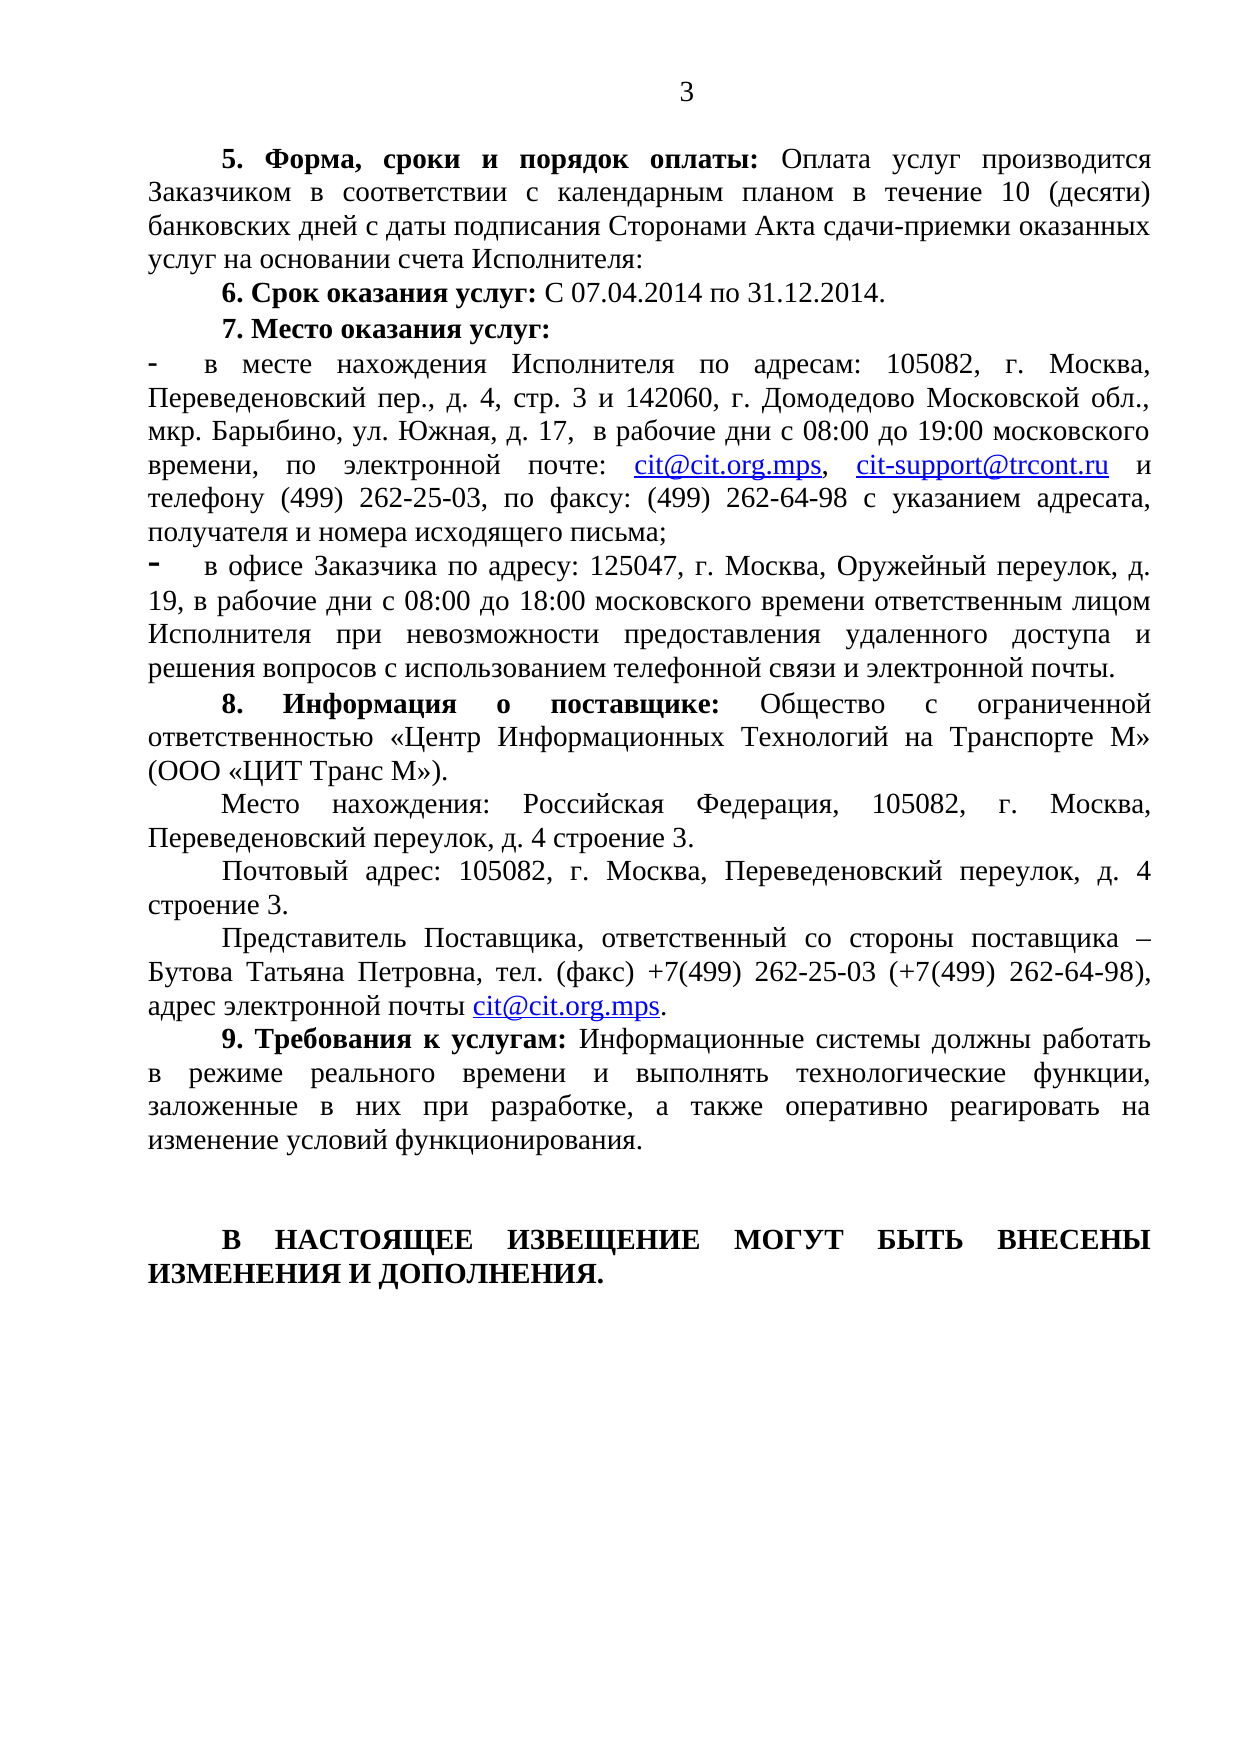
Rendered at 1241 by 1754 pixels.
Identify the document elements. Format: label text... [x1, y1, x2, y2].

text 9. Требования к услугам: Информационные системы должны работать в режиме реального времени и выполнять технологические функции, заложенные в них при разработке, а также оперативно реагировать на изменение условий функционирования. [148, 1021, 1152, 1155]
text 6. Срок оказания услуг: С 07.04.2014 по 31.12.2014. [148, 275, 1152, 309]
text Почтовый адрес: 105082, г. Москва, Переведеновский переулок, д. 4 строение 3. [148, 853, 1152, 921]
list в месте нахождения Исполнителя по адресам: 105082, г. Москва, Переведеновский пер., д. 4, стр. 3 и 142060, г. Домодедово Московской обл., мкр. Барыбино, ул. Южная, д. 17, в рабочие дни с 08:00 до 19:00 московского времени, по электронной почте: cit@cit.org.mps, cit-support@trcont.ru и телефону (499) 262-25-03, по факсу: (499) 262-64-98 с указанием адресата, получателя и номера исходящего письма; [148, 346, 1152, 548]
text В НАСТОЯЩЕЕ ИЗВЕЩЕНИЕ МОГУТ БЫТЬ ВНЕСЕНЫ ИЗМЕНЕНИЯ И ДОПОЛНЕНИЯ. [148, 1222, 1152, 1289]
text Представитель Поставщика, ответственный со стороны поставщика – Бутова Татьяна Петровна, тел. (факс) +7(499) 262-25-03 (+7(499) 262-64-98), адрес электронной почты cit@cit.org.mps. [148, 921, 1152, 1021]
text Место нахождения: Российская Федерация, 105082, г. Москва, Переведеновский переулок, д. 4 строение 3. [148, 786, 1152, 853]
text 8. Информация о поставщике: Общество с ограниченной ответственностью «Центр Информационных Технологий на Транспорте М» (ООО «ЦИТ Транс М»). [148, 686, 1152, 786]
list в офисе Заказчика по адресу: 125047, г. Москва, Оружейный переулок, д. 19, в рабочие дни с 08:00 до 18:00 московского времени ответственным лицом Исполнителя при невозможности предоставления удаленного доступа и решения вопросов с использованием телефонной связи и электронной почты. [148, 548, 1152, 684]
text 5. Форма, сроки и порядок оплаты: Оплата услуг производится Заказчиком в соответствии с календарным планом в течение 10 (десяти) банковских дней с даты подписания Сторонами Акта сдачи-приемки оказанных услуг на основании счета Исполнителя: [148, 141, 1152, 275]
text 7. Место оказания услуг: [148, 311, 1152, 344]
